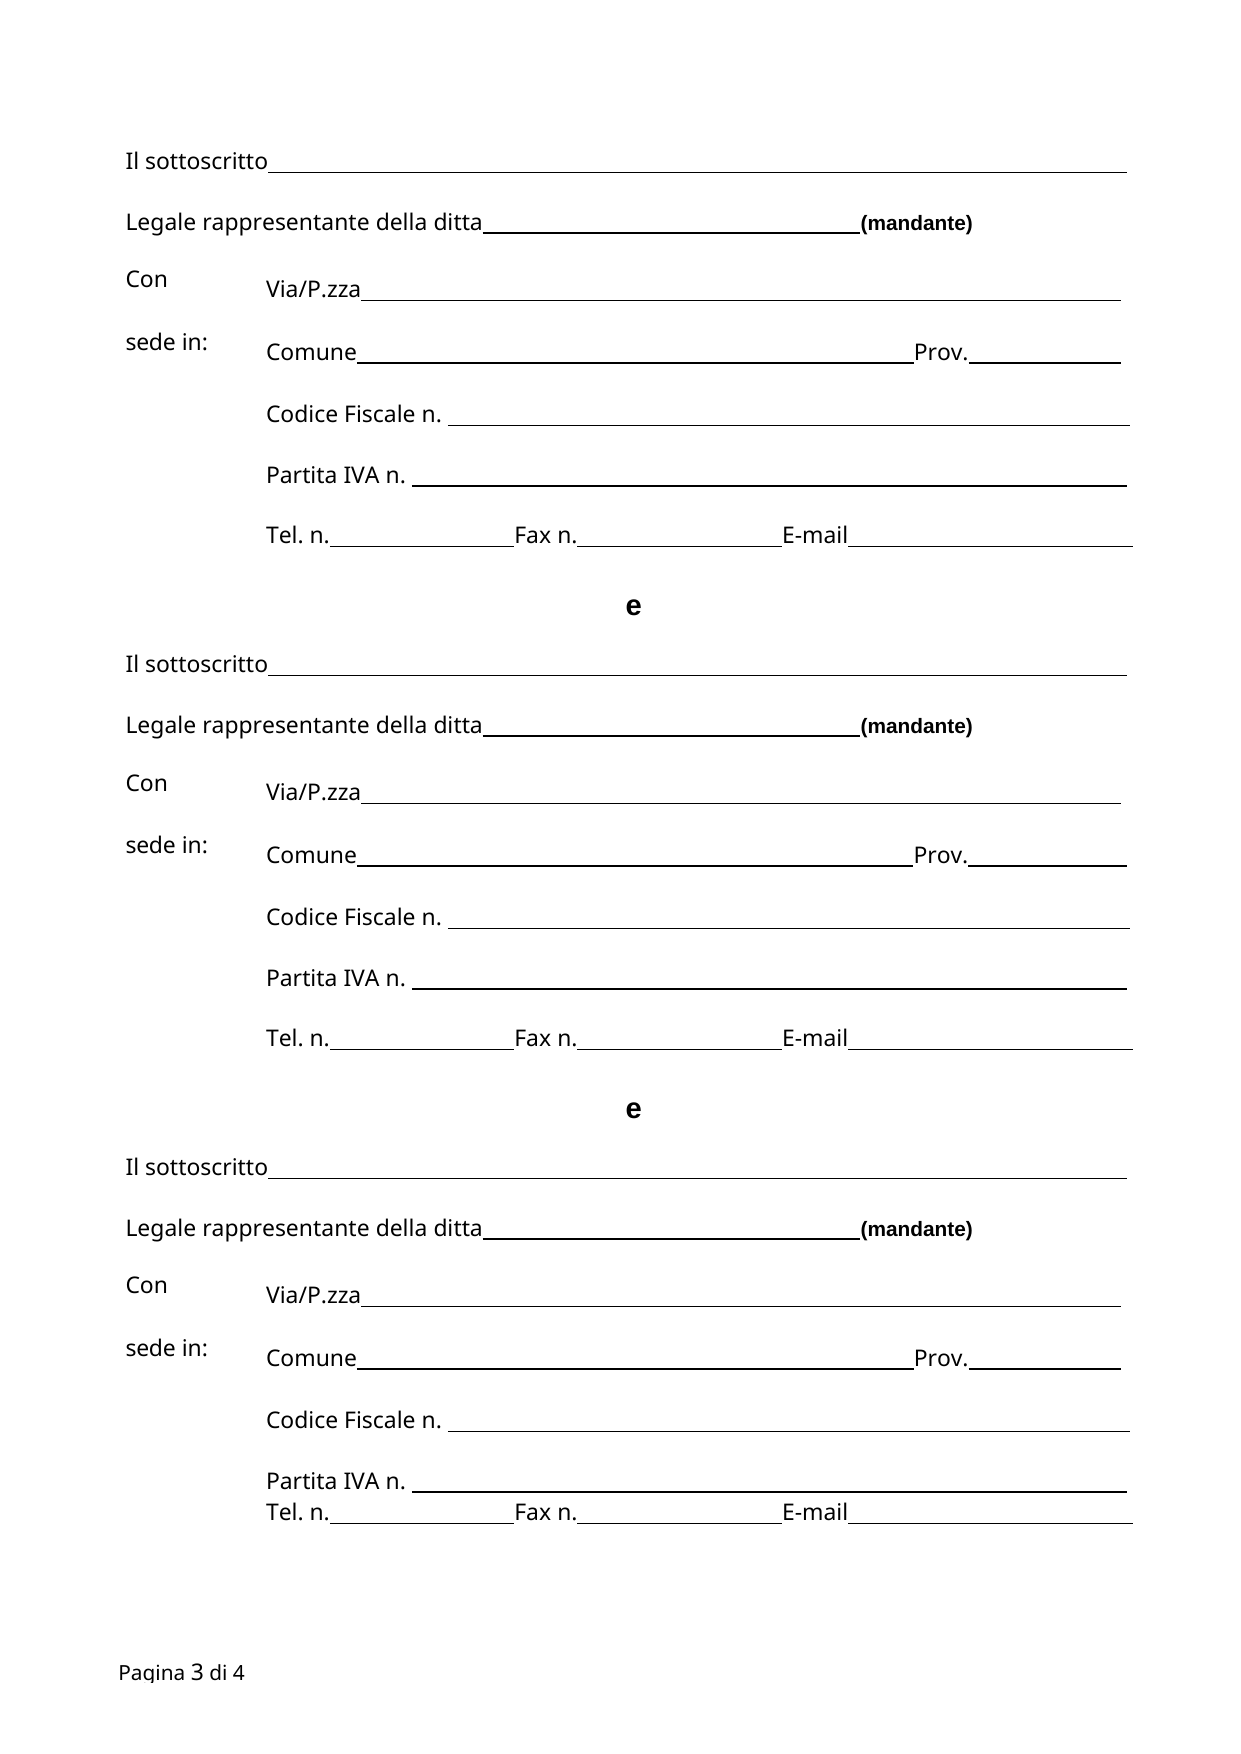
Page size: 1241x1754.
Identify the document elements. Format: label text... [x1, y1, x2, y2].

text Via/P.zza Comune Prov. [266, 273, 1126, 367]
text Legale rappresentante della ditta (mandante) [125, 206, 1148, 237]
text Il sottoscritto [125, 648, 1148, 679]
text Codice Fiscale n. [266, 1404, 1148, 1436]
text Con sede in: [125, 1269, 251, 1363]
text Il sottoscritto [125, 1151, 1148, 1182]
text Con sede in: [125, 766, 251, 860]
text Tel. n. Fax n. E-mail [266, 519, 1148, 550]
subtitle e [118, 1091, 1148, 1125]
text Codice Fiscale n. [266, 398, 1148, 429]
text Il sottoscritto [125, 145, 1148, 177]
text Via/P.zza Comune Prov. [266, 776, 1126, 870]
subtitle e [118, 588, 1148, 622]
text Via/P.zza Comune Prov. [266, 1279, 1126, 1373]
text Partita IVA n. [266, 962, 1148, 993]
text Partita IVA n. [266, 459, 1148, 490]
text Legale rappresentante della ditta (mandante) [125, 709, 1148, 740]
text Tel. n. Fax n. E-mail [266, 1022, 1148, 1053]
text Con sede in: [125, 263, 251, 357]
text Legale rappresentante della ditta (mandante) [125, 1212, 1148, 1243]
text Partita IVA n. Tel. n. Fax n. E-mail [266, 1465, 1133, 1527]
text Codice Fiscale n. [266, 901, 1148, 933]
